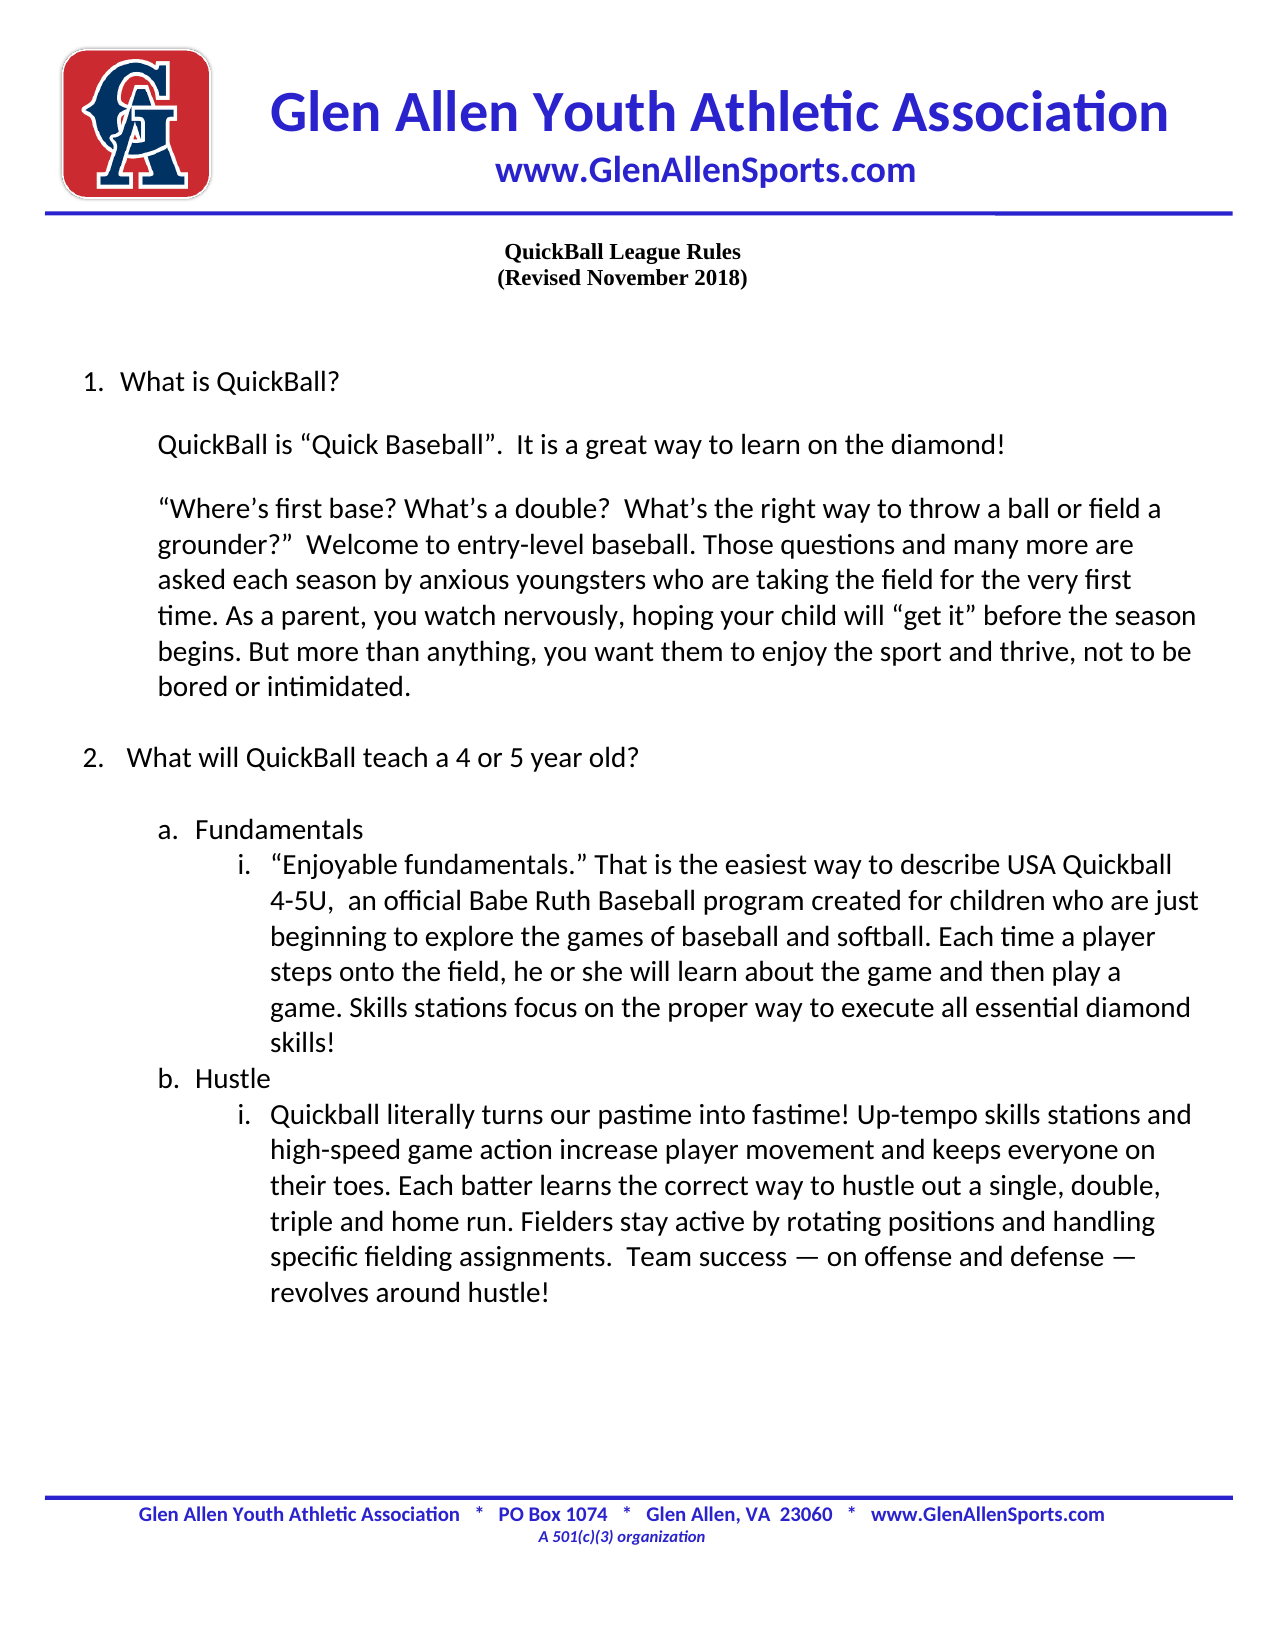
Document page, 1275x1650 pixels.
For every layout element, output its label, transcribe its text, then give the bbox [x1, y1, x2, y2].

list QuickBall is “Quick Baseball”. It is a great way to learn on the diamond! [120, 426, 1200, 490]
list What will QuickBall teach a 4 or 5 year old? [82, 739, 1200, 775]
list Fundamentals [157, 811, 1200, 846]
text “Where’s first base? What’s a double? What’s the right way to throw a ball or field a grounder?” Welcome to entry-level baseball. Those questions and many more are asked each season by anxious youngsters who are taking the field for the very first time. As a parent, you watch nervously, hoping your child will “get it” before the season begins. But more than anything, you want them to enjoy the sport and thrive, not to be bored or intimidated. [157, 490, 1200, 704]
list What is QuickBall? [82, 363, 1200, 426]
text QuickBall League Rules [45, 238, 1200, 264]
picture [56, 43, 216, 204]
list “Enjoyable fundamentals.” That is the easiest way to describe USA Quickball 4-5U, an official Babe Ruth Baseball program created for children who are just beginning to explore the games of baseball and softball. Each time a player steps onto the field, he or she will learn about the game and then play a game. Skills stations focus on the proper way to execute all essential diamond skills! [251, 846, 1200, 1060]
list Hustle [157, 1060, 1200, 1096]
text (Revised November 2018) [45, 264, 1200, 291]
list Quickball literally turns our pastime into fastime! Up-tempo skills stations and high-speed game action increase player movement and keeps everyone on their toes. Each batter learns the correct way to hustle out a single, double, triple and home run. Fielders stay active by rotating positions and handling specific fielding assignments. Team success — on offense and defense — revolves around hustle! [251, 1096, 1200, 1309]
